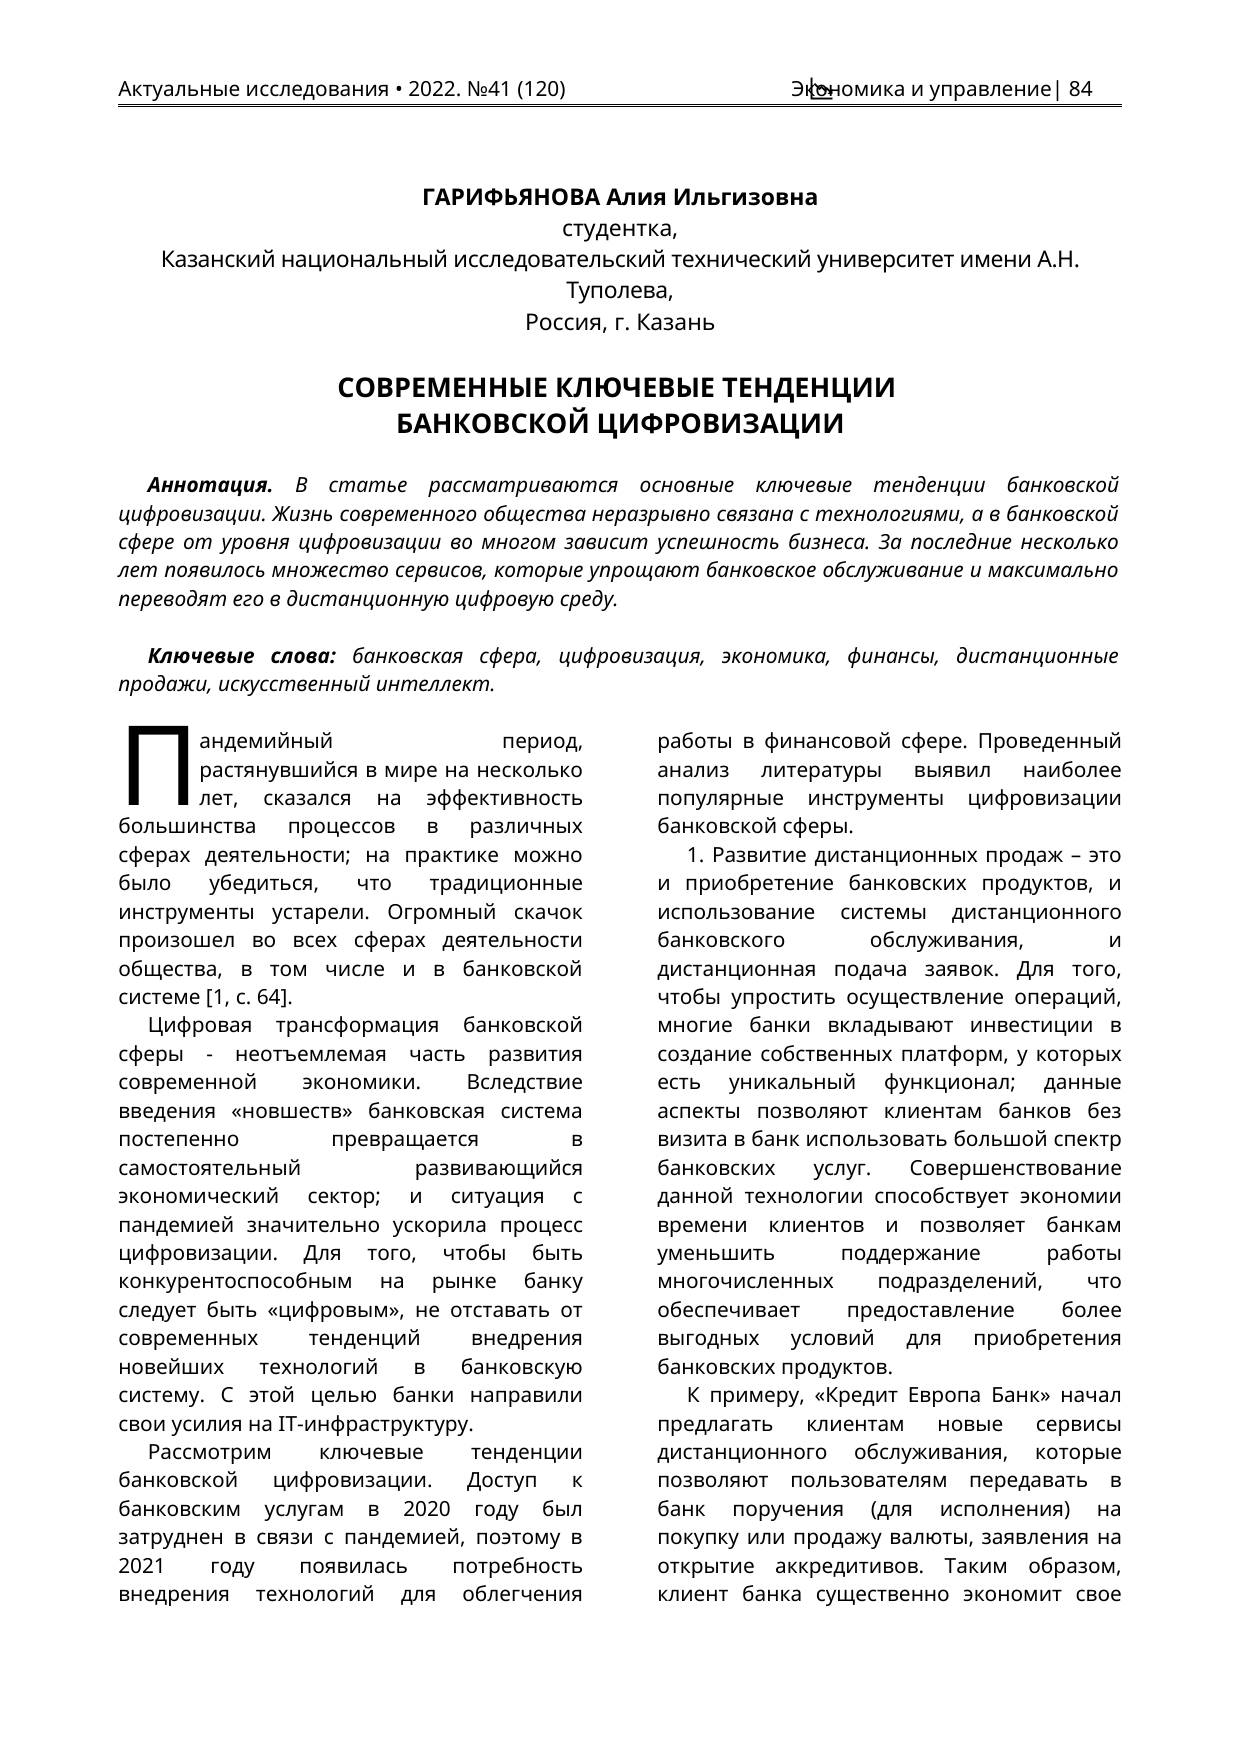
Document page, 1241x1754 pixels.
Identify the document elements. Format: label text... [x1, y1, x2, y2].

text Казанский национальный исследовательский технический университет имени А.Н. Туполева, [118, 243, 1122, 306]
text ГАРИФЬЯНОВА Алия Ильгизовна [118, 181, 1122, 212]
text СОВРЕМЕННЫЕ КЛЮЧЕВЫЕ ТЕНДЕНЦИИ БАНКОВСКОЙ ЦИФРОВИЗАЦИИ [118, 368, 1122, 442]
text 1. Развитие дистанционных продаж – это и приобретение банковских продуктов, и использование системы дистанционного банковского обслуживания, и дистанционная подача заявок. Для того, чтобы упростить осуществление операций, многие банки вкладывают инвестиции в создание собственных платформ, у которых есть уникальный функционал; данные аспекты позволяют клиентам банков без визита в банк использовать большой спектр банковских услуг. Совершенствование данной технологии способствует экономии времени клиентов и позволяет банкам уменьшить поддержание работы многочисленных подразделений, что обеспечивает предоставление более выгодных условий для приобретения банковских продуктов. [657, 840, 1122, 1380]
text Аннотация. В статье рассматриваются основные ключевые тенденции банковской цифровизации. Жизнь современного общества неразрывно связана с технологиями, а в банковской сфере от уровня цифровизации во многом зависит успешность бизнеса. За последние несколько лет появилось множество сервисов, которые упрощают банковское обслуживание и максимально переводят его в дистанционную цифровую среду. [118, 470, 1122, 612]
text Ключевые слова: банковская сфера, цифровизация, экономика, финансы, дистанционные продажи, искусственный интеллект. [118, 641, 1122, 698]
text Цифровая трансформация банковской сферы - неотъемлемая часть развития современной экономики. Вследствие введения «новшеств» банковская система постепенно превращается в самостоятельный развивающийся экономический сектор; и ситуация с пандемией значительно ускорила процесс цифровизации. Для того, чтобы быть конкурентоспособным на рынке банку следует быть «цифровым», не отставать от современных тенденций внедрения новейших технологий в банковскую систему. С этой целью банки направили свои усилия на IT-инфраструктуру. [118, 1011, 583, 1437]
text студентка, [118, 212, 1122, 243]
text Рассмотрим ключевые тенденции банковской цифровизации. Доступ к банковским услугам в 2020 году был затруднен в связи с пандемией, поэтому в 2021 году появилась потребность внедрения технологий для облегчения работы в финансовой сфере. Проведенный анализ литературы выявил наиболее популярные инструменты цифровизации банковской сферы. [118, 1437, 583, 1608]
text Россия, г. Казань [118, 306, 1122, 337]
text андемийный период, растянувшийся в мире на несколько лет, сказался на эффективность большинства процессов в различных сферах деятельности; на практике можно было убедиться, что традиционные инструменты устарели. Огромный скачок произошел во всех сферах деятельности общества, в том числе и в банковской системе [1, с. 64]. [118, 726, 583, 1011]
picture [806, 73, 837, 104]
text Рассмотрим ключевые тенденции банковской цифровизации. Доступ к банковским услугам в 2020 году был затруднен в связи с пандемией, поэтому в 2021 году появилась потребность внедрения технологий для облегчения работы в финансовой сфере. Проведенный анализ литературы выявил наиболее популярные инструменты цифровизации банковской сферы. [657, 726, 1122, 840]
